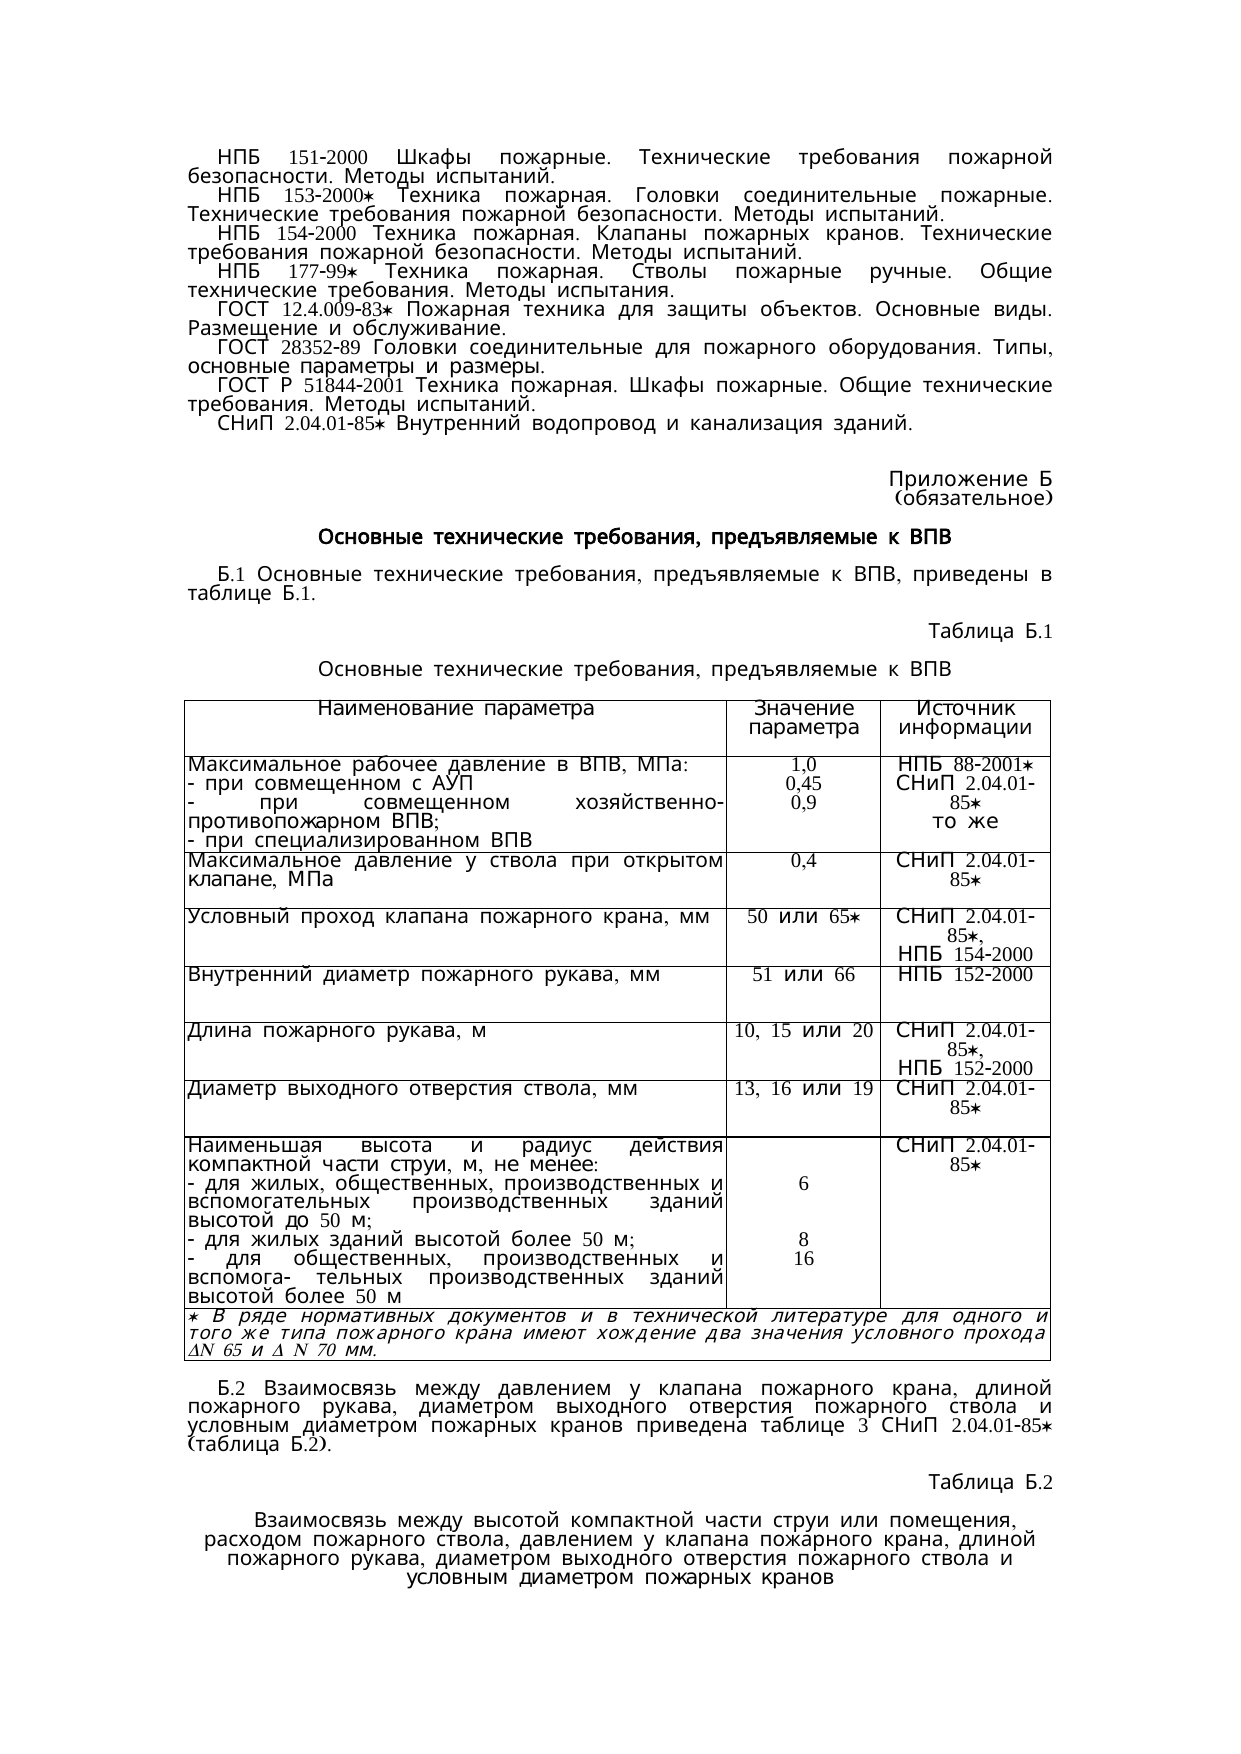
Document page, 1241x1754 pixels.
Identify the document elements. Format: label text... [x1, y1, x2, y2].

table_cell Диаметр выходного отверстия ствола, мм [185, 1081, 726, 1136]
table_cell 13, 16 или 19 [727, 1081, 880, 1136]
table_header Наименование параметра [185, 701, 726, 756]
text Основные технические требования, предъявляемые к ВПВ [187, 662, 1053, 681]
table_cell СНиП 2.04.01-85* [881, 853, 1050, 908]
table_cell СНиП 2.04.01-85* [881, 1081, 1050, 1136]
table_cell Максимальное давление у ствола при открытом клапане, МПа [185, 853, 726, 908]
table_cell СНиП 2.04.01-85* [881, 1138, 1050, 1308]
table_cell 50 или 65* [727, 909, 880, 966]
table_header Значение параметра [727, 701, 880, 756]
text Взаимосвязь между высотой компактной части струи или помещения, расходом пожарного ствола, давлением у клапана пожарного крана, длиной пожарного рукава, диаметром выходного отверстия пожарного ствола и условным диаметром пожарных кранов [187, 1513, 1053, 1589]
text Основные технические требования, предъявляемые к ВПВ [187, 529, 1053, 548]
text ГОСТ Р 51844-2001 Техника пожарная. Шкафы пожарные. Общие технические требования. Методы испытаний. [187, 377, 1053, 415]
text НПБ 177-99* Техника пожарная. Стволы пожарные ручные. Общие технические требования. Методы испытания. [187, 264, 1053, 302]
table_cell Длина пожарного рукава, м [185, 1023, 726, 1080]
table_cell НПБ 88-2001* СНиП 2.04.01-85* то же [881, 757, 1050, 852]
table_cell * В ряде нормативных документов и в технической литературе для одного и того же типа пожарного крана имеют хождение два значения условного прохода DN 65 и D N 70 мм. [185, 1309, 1050, 1360]
text Таблица Б.2 [187, 1475, 1053, 1494]
text Таблица Б.1 [187, 624, 1053, 643]
table_cell Наименьшая высота и радиус действия компактной части струи, м, не менее: - для жилых, общественных, производственных и вспомогательных производственных зданий высотой до 50 м; - для жилых зданий высотой более 50 м; - для общественных, производственных и вспомога- тельных производственных зданий высотой более 50 м [185, 1138, 726, 1308]
text ГОСТ 28352-89 Головки соединительные для пожарного оборудования. Типы, основные параметры и размеры. [187, 339, 1053, 377]
table_header Источник информации [881, 701, 1050, 756]
text (обязательное) [187, 491, 1053, 510]
text Б.2 Взаимосвязь между давлением у клапана пожарного крана, длиной пожарного рукава, диаметром выходного отверстия пожарного ствола и условным диаметром пожарных кранов приведена таблице 3 СНиП 2.04.01-85* (таблица Б.2). [187, 1380, 1053, 1456]
table_cell 1,0 0,45 0,9 [727, 757, 880, 852]
table_cell СНиП 2.04.01-85*, НПБ 154-2000 [881, 909, 1050, 966]
table_cell Внутренний диаметр пожарного рукава, мм [185, 967, 726, 1022]
table_cell 51 или 66 [727, 967, 880, 1022]
table_cell Условный проход клапана пожарного крана, мм [185, 909, 726, 966]
table_cell Максимальное рабочее давление в ВПВ, МПа: - при совмещенном с АУП - при совмещенном хозяйственно-противопожарном ВПВ; - при специализированном ВПВ [185, 757, 726, 852]
table_cell СНиП 2.04.01-85*, НПБ 152-2000 [881, 1023, 1050, 1080]
text НПБ 153-2000* Техника пожарная. Головки соединительные пожарные. Технические требования пожарной безопасности. Методы испытаний. [187, 188, 1053, 226]
table_cell 10, 15 или 20 [727, 1023, 880, 1080]
text НПБ 151-2000 Шкафы пожарные. Технические требования пожарной безопасности. Методы испытаний. [187, 150, 1053, 188]
table_cell НПБ 152-2000 [881, 967, 1050, 1022]
text СНиП 2.04.01-85* Внутренний водопровод и канализация зданий. [187, 415, 1053, 434]
text НПБ 154-2000 Техника пожарная. Клапаны пожарных кранов. Технические требования пожарной безопасности. Методы испытаний. [187, 226, 1053, 264]
table_cell 0,4 [727, 853, 880, 908]
text ГОСТ 12.4.009-83* Пожарная техника для защиты объектов. Основные виды. Размещение и обслуживание. [187, 302, 1053, 339]
text Б.1 Основные технические требования, предъявляемые к ВПВ, приведены в таблице Б.1. [187, 567, 1053, 605]
table_cell 6 8 16 [727, 1138, 880, 1308]
text Приложение Б [187, 472, 1053, 491]
